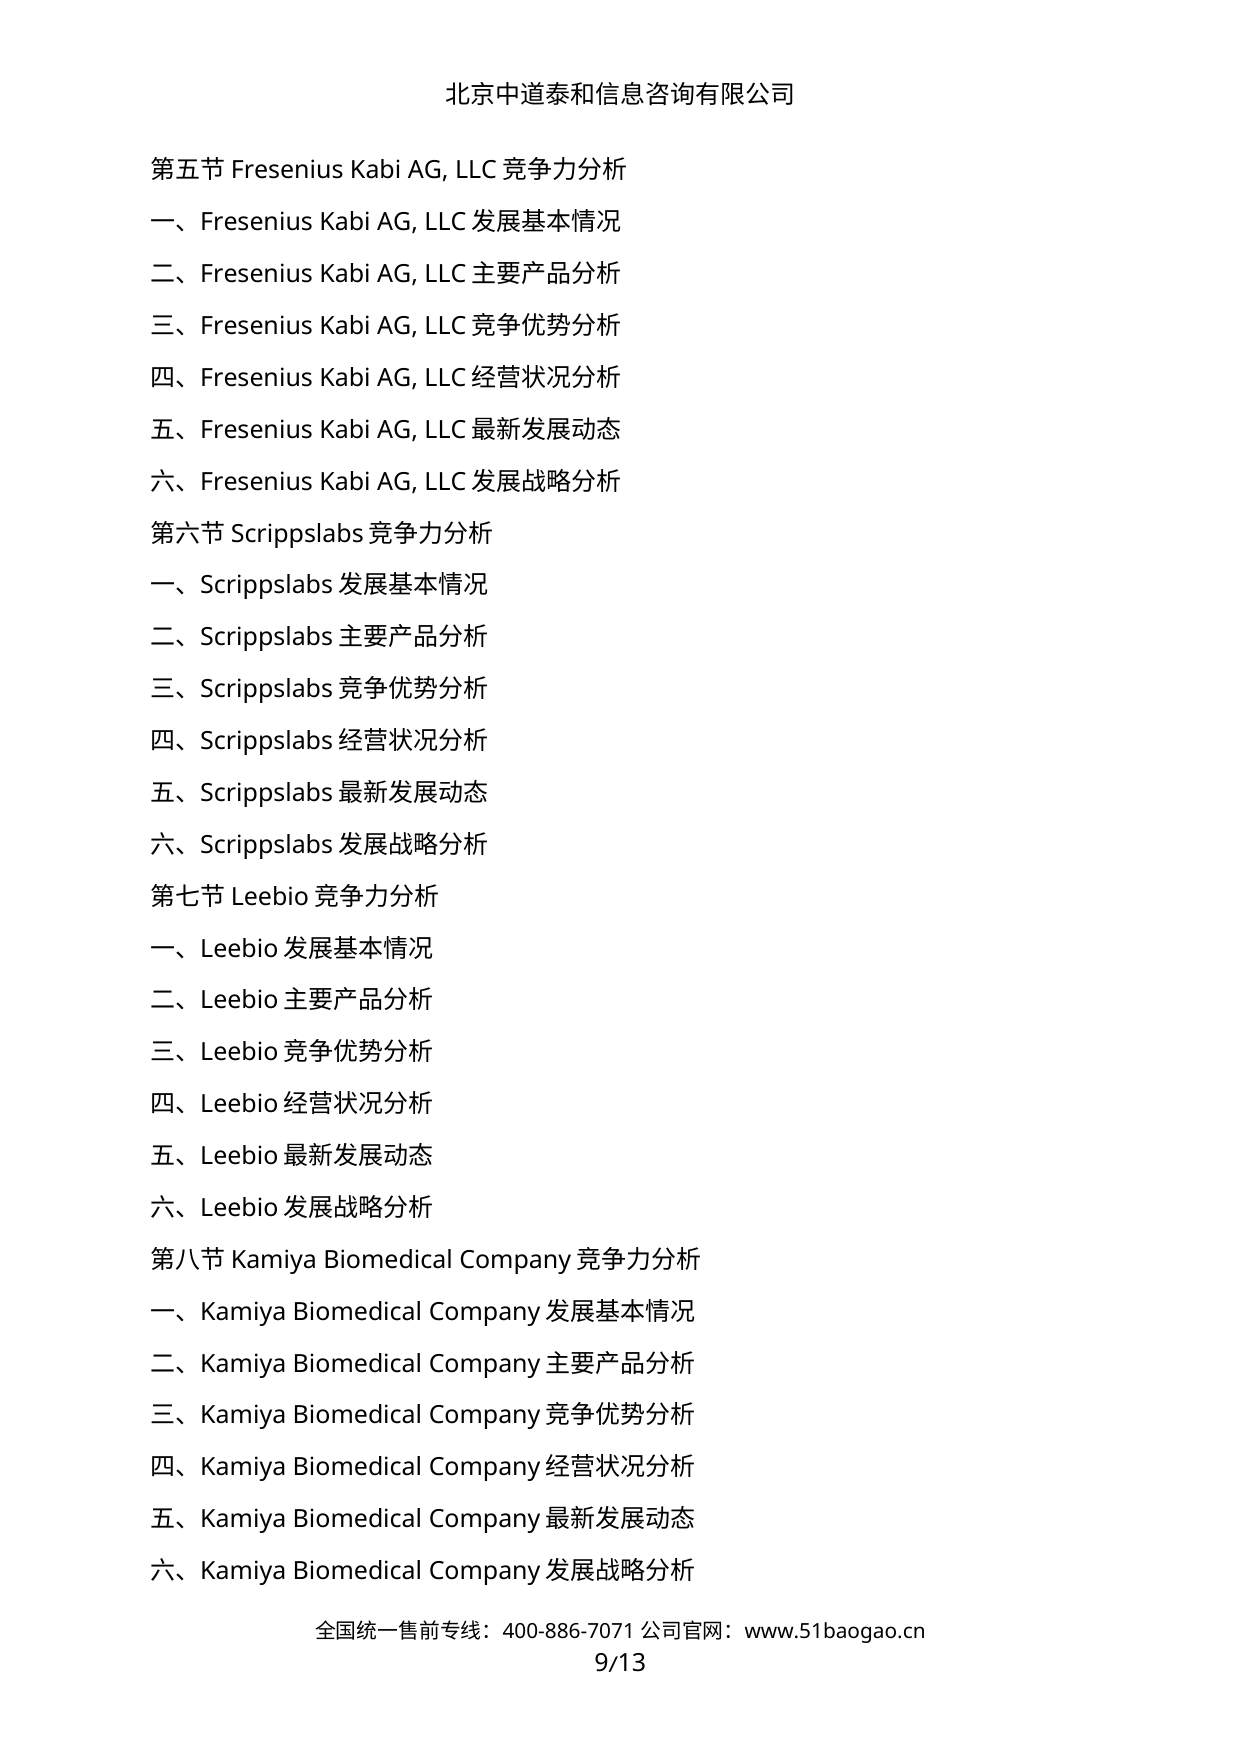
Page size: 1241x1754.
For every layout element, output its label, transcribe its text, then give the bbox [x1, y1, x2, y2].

text 一、Fresenius Kabi AG, LLC发展基本情况 [150, 202, 1090, 238]
text 四、Fresenius Kabi AG, LLC经营状况分析 [150, 357, 1090, 394]
text 四、Leebio经营状况分析 [150, 1084, 1090, 1120]
text 二、Leebio主要产品分析 [150, 980, 1090, 1016]
text 第八节 Kamiya Biomedical Company竞争力分析 [150, 1239, 1090, 1276]
text 第六节 Scrippslabs竞争力分析 [150, 513, 1090, 549]
text 二、Scrippslabs主要产品分析 [150, 617, 1090, 653]
text 五、Kamiya Biomedical Company最新发展动态 [150, 1499, 1090, 1535]
text 三、Fresenius Kabi AG, LLC竞争优势分析 [150, 306, 1090, 342]
text 第七节 Leebio竞争力分析 [150, 876, 1090, 912]
text 六、Fresenius Kabi AG, LLC发展战略分析 [150, 461, 1090, 497]
text 三、Leebio竞争优势分析 [150, 1032, 1090, 1068]
text 五、Fresenius Kabi AG, LLC最新发展动态 [150, 409, 1090, 446]
text 六、Kamiya Biomedical Company发展战略分析 [150, 1551, 1090, 1587]
text 六、Scrippslabs发展战略分析 [150, 824, 1090, 861]
text 一、Scrippslabs发展基本情况 [150, 565, 1090, 601]
text 二、Fresenius Kabi AG, LLC主要产品分析 [150, 254, 1090, 290]
text 四、Scrippslabs经营状况分析 [150, 721, 1090, 757]
text 一、Kamiya Biomedical Company发展基本情况 [150, 1291, 1090, 1327]
text 五、Scrippslabs最新发展动态 [150, 772, 1090, 809]
text 四、Kamiya Biomedical Company经营状况分析 [150, 1447, 1090, 1483]
text 三、Scrippslabs竞争优势分析 [150, 669, 1090, 705]
text 二、Kamiya Biomedical Company主要产品分析 [150, 1343, 1090, 1379]
text 五、Leebio最新发展动态 [150, 1136, 1090, 1172]
text 三、Kamiya Biomedical Company竞争优势分析 [150, 1395, 1090, 1431]
text 一、Leebio发展基本情况 [150, 928, 1090, 964]
text 第五节 Fresenius Kabi AG, LLC竞争力分析 [150, 150, 1090, 186]
text 六、Leebio发展战略分析 [150, 1187, 1090, 1224]
